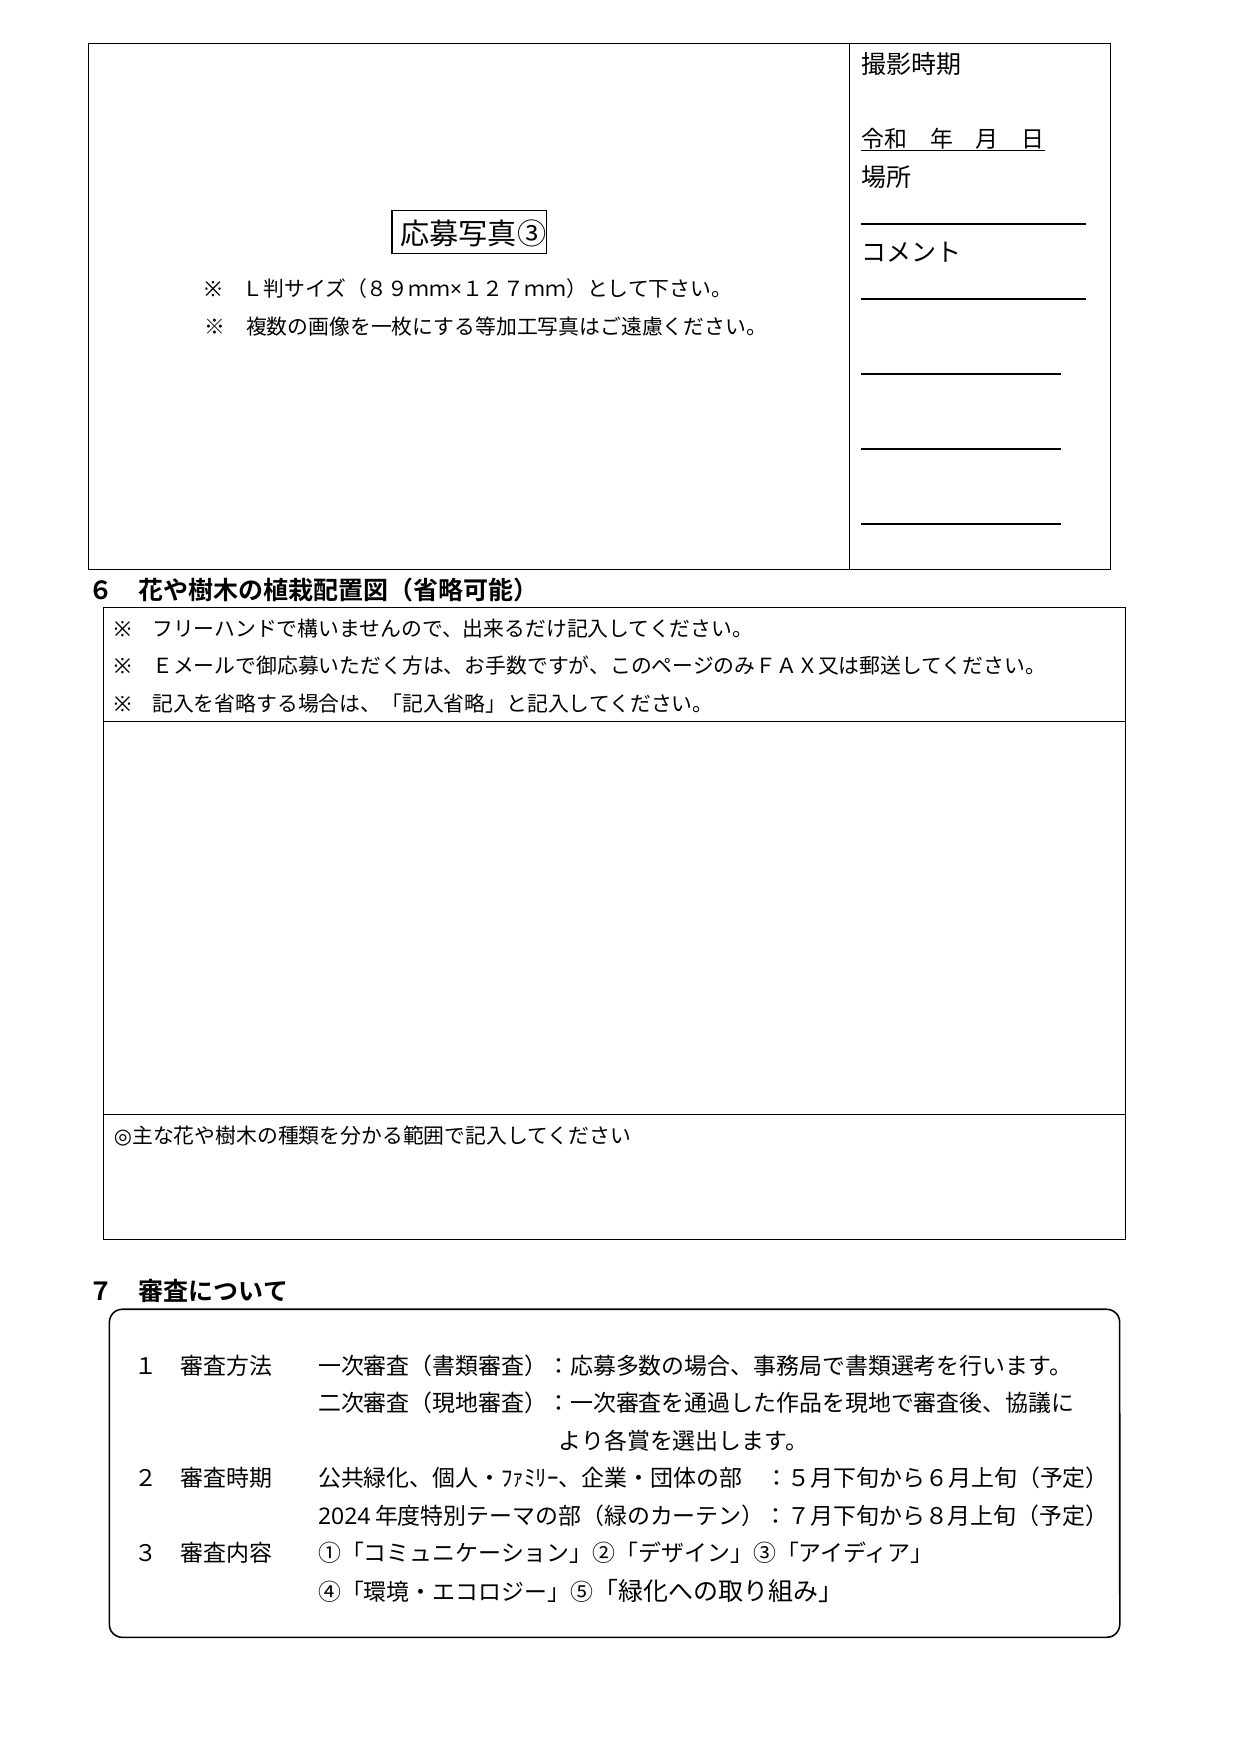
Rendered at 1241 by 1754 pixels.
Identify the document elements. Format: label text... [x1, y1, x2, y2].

text ３ 審査内容 ①「コミュニケーション」②「デザイン」③「アイディア」 [89, 1533, 1122, 1571]
text 2024年度特別テーマの部（緑のカーテン）：７月下旬から８月上旬（予定） [89, 1496, 1122, 1533]
table_cell 応募写真③ ※ Ｌ判サイズ（８９ｍｍ×１２７ｍｍ）として下さい。 ※ 複数の画像を一枚にする等加工写真はご遠慮ください。 [89, 44, 849, 569]
table_header ※ フリーハンドで構いませんので、出来るだけ記入してください。 ※ Ｅメールで御応募いただく方は、お手数ですが、このページのみＦＡＸ又は郵送してください。 ※ 記入を省略する場合は、「記入省略」と記入してください。 [104, 608, 1125, 721]
text より各賞を選出します。 [89, 1421, 1122, 1458]
text ６ 花や樹木の植栽配置図（省略可能） [89, 570, 1122, 607]
text 二次審査（現地審査）：一次審査を通過した作品を現地で審査後、協議に [89, 1383, 1122, 1421]
table_cell ◎主な花や樹木の種類を分かる範囲で記入してください [104, 1115, 1125, 1238]
text １ 審査方法 一次審査（書類審査）：応募多数の場合、事務局で書類選考を行います。 [89, 1346, 1122, 1383]
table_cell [850, 44, 1110, 569]
text ２ 審査時期 公共緑化、個人・ﾌｧﾐﾘｰ、企業・団体の部 ：５月下旬から６月上旬（予定） [89, 1458, 1122, 1496]
table_cell [104, 722, 1125, 1114]
text ④「環境・エコロジー」⑤「緑化への取り組み」 [89, 1571, 1122, 1608]
text ７ 審査について [89, 1271, 1122, 1308]
